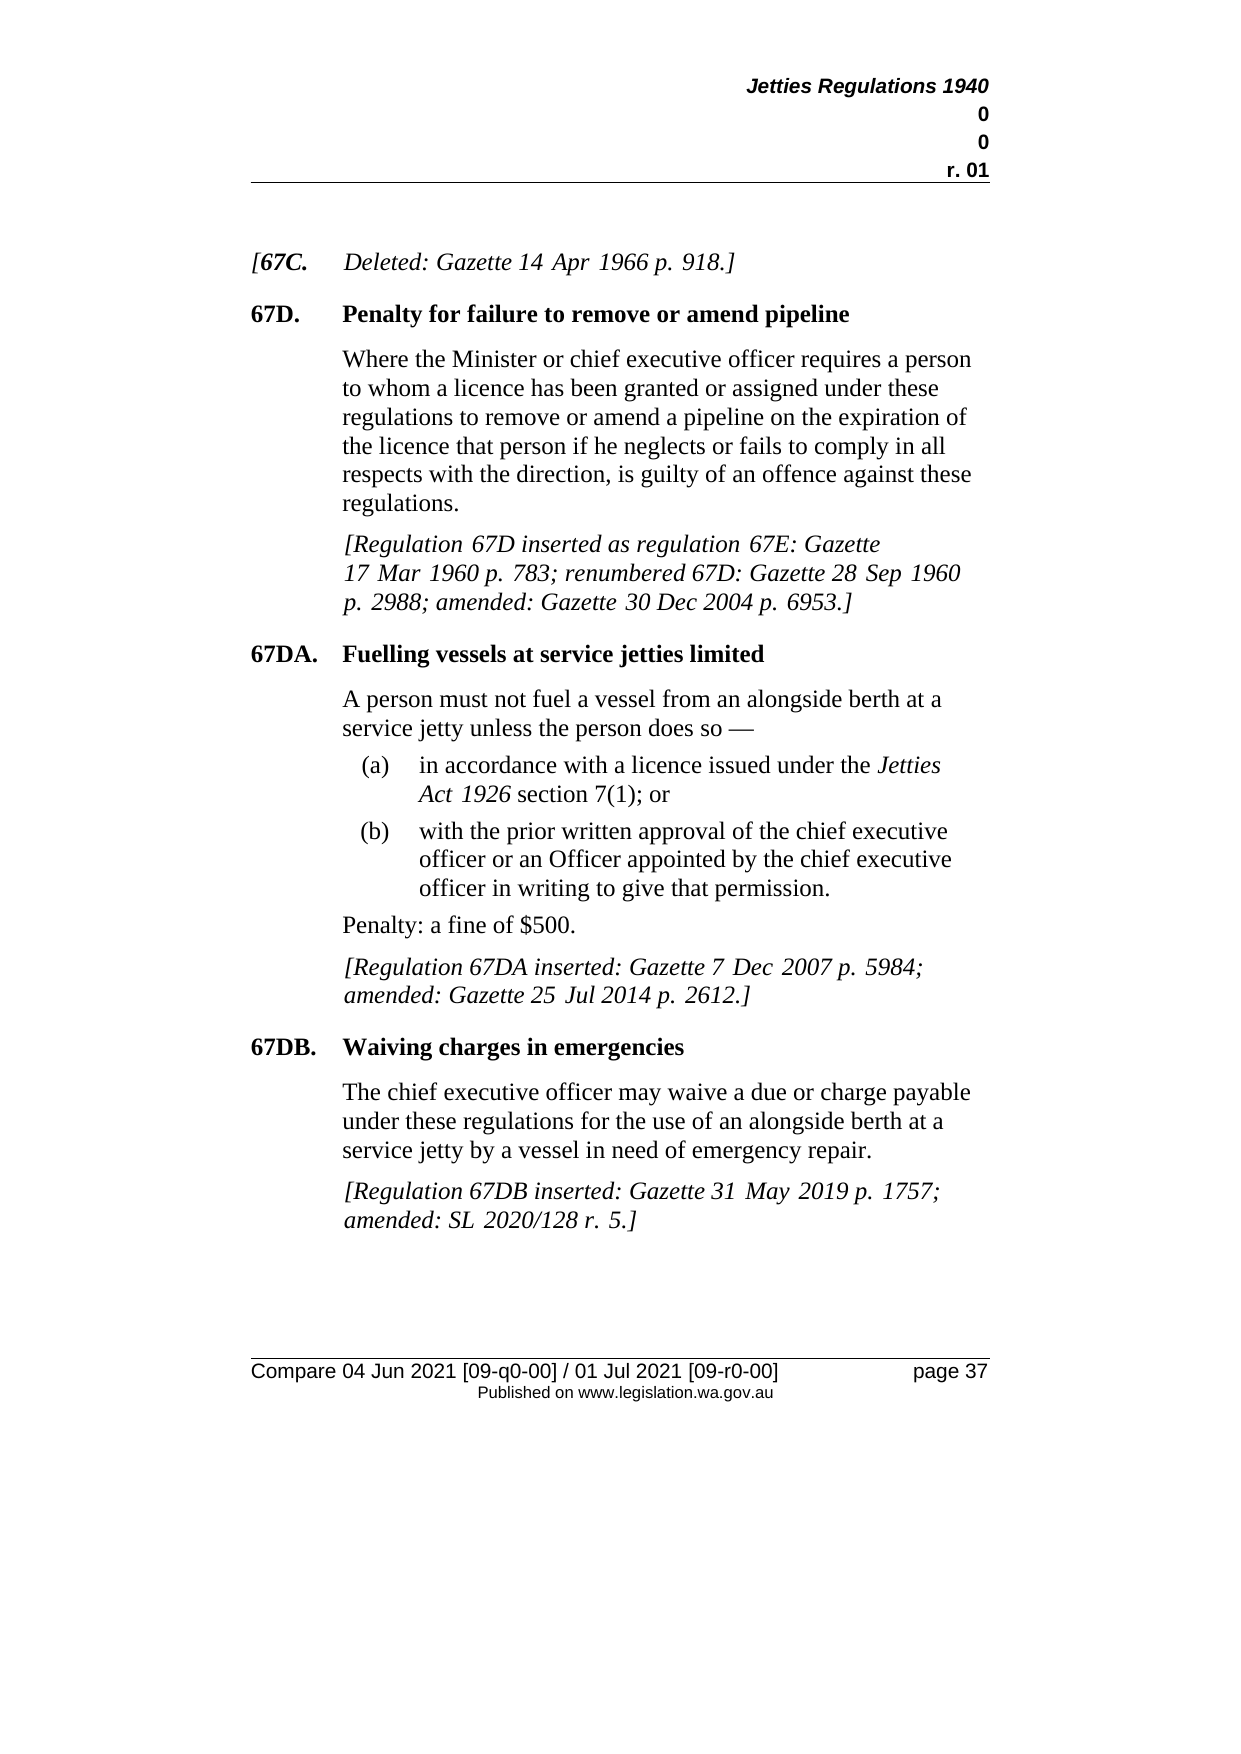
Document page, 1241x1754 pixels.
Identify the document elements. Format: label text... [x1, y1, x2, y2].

text [Regulation 67DA inserted: Gazette 7 Dec 2007 p. 5984; amended: Gazette 25 Jul 2014 p. 2612.] [251, 952, 990, 1009]
text [Regulation 67DB inserted: Gazette 31 May 2019 p. 1757; amended: SL 2020/128 r. 5.] [251, 1176, 990, 1234]
text Where the Minister or chief executive officer requires a person to whom a licence has been granted or assigned under these regulations to remove or amend a pipeline on the expiration of the licence that person if he neglects or fails to comply in all respects with the direction, is guilty of an offence against these regulations. [251, 344, 990, 517]
text (a) in accordance with a licence issued under the Jetties Act 1926 section 7(1); or [251, 750, 990, 807]
text [67C. Deleted: Gazette 14 Apr 1966 p. 918.] [251, 247, 990, 276]
text (b) with the prior written approval of the chief executive officer or an Officer appointed by the chief executive officer in writing to give that permission. [251, 816, 990, 902]
subtitle 67DA. Fuelling vessels at service jetties limited [251, 639, 990, 667]
text Penalty: a fine of $500. [251, 910, 990, 939]
text [Regulation 67D inserted as regulation 67E: Gazette 17 Mar 1960 p. 783; renumbered 67D: Gazette 28 Sep 1960 p. 2988; amended: Gazette 30 Dec 2004 p. 6953.] [251, 529, 990, 616]
text The chief executive officer may waive a due or charge payable under these regulations for the use of an alongside berth at a service jetty by a vessel in need of emergency repair. [251, 1077, 990, 1164]
subtitle 67D. Penalty for failure to remove or amend pipeline [251, 299, 990, 328]
text A person must not fuel a vessel from an alongside berth at a service jetty unless the person does so — [251, 684, 990, 742]
subtitle 67DB. Waiving charges in emergencies [251, 1032, 990, 1061]
